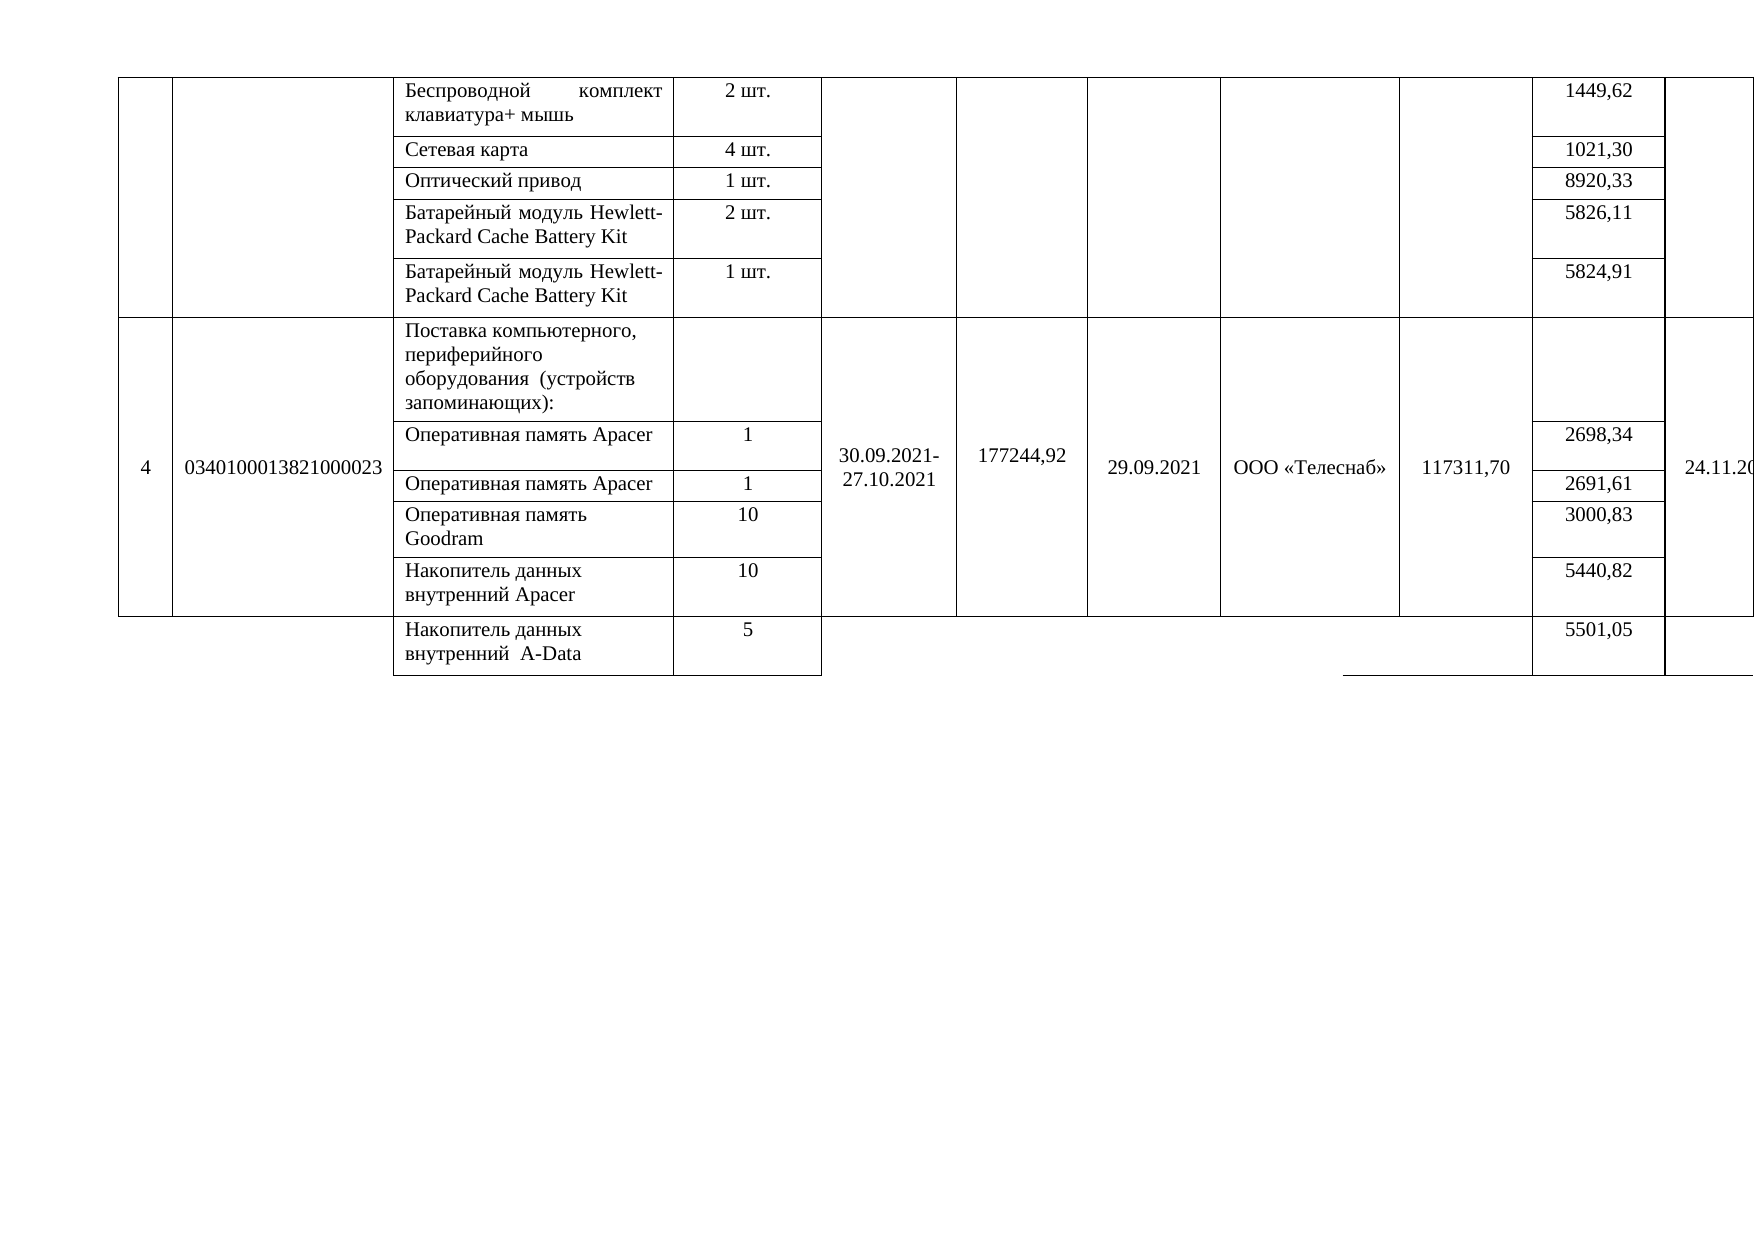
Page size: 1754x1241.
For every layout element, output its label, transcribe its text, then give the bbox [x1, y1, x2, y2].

table_cell 2698,34 [1533, 422, 1664, 470]
table_cell 0340100013821000023 [173, 318, 393, 616]
table_cell 8920,33 [1533, 168, 1664, 199]
table_cell 5826,11 [1533, 200, 1664, 258]
table_cell 4 [119, 318, 172, 616]
table_cell 1 шт. [674, 168, 821, 199]
table_cell 2 шт. [674, 200, 821, 258]
table_cell 24.11.2021 [1666, 318, 1753, 616]
table_cell [1400, 78, 1532, 317]
table_cell 10 [674, 502, 821, 557]
table_cell [957, 78, 1087, 317]
table_cell 3000,83 [1533, 502, 1664, 557]
table_cell 5440,82 [1533, 558, 1664, 616]
table_cell [1221, 78, 1399, 317]
table_cell 117311,70 [1400, 318, 1532, 616]
table_cell 1449,62 [1533, 78, 1664, 136]
table_cell 1 [674, 471, 821, 501]
table_cell [1533, 318, 1664, 421]
table_cell Батарейный модуль Hewlett-Packard Cache Battery Kit [394, 259, 673, 317]
table_cell 4 шт. [674, 137, 821, 167]
table_cell [822, 78, 956, 317]
table_cell [119, 78, 172, 317]
table_cell 1 шт. [674, 259, 821, 317]
table_cell Оперативная память Goodram [394, 502, 673, 557]
table_cell 10 [674, 558, 821, 616]
table_cell 1021,30 [1533, 137, 1664, 167]
table_cell 30.09.2021-27.10.2021 [822, 318, 956, 616]
table_cell Оперативная память Apacer [394, 471, 673, 501]
table_cell Беспроводной комплект клавиатура+ мышь [394, 78, 673, 136]
table_cell Поставка компьютерного, периферийного оборудования (устройств запоминающих): [394, 318, 673, 421]
table_cell 2691,61 [1533, 471, 1664, 501]
table_cell Накопитель данных внутренний Apacer [394, 558, 673, 616]
table_cell 1 [674, 422, 821, 470]
table_cell Накопитель данных внутренний A-Data [394, 617, 673, 675]
table_cell 5824,91 [1533, 259, 1664, 317]
table_cell [1088, 78, 1220, 317]
table_cell 5501,05 [1533, 617, 1664, 675]
table_cell Оперативная память Apacer [394, 422, 673, 470]
table_cell [1343, 675, 1754, 701]
table_cell 5 [674, 617, 821, 675]
table_cell Батарейный модуль Hewlett-Packard Cache Battery Kit [394, 200, 673, 258]
table_cell [674, 318, 821, 421]
table_cell ООО «Телеснаб» [1221, 318, 1399, 616]
table_cell [1666, 78, 1753, 317]
table_cell [173, 78, 393, 317]
table_cell Сетевая карта [394, 137, 673, 167]
table_cell Оптический привод [394, 168, 673, 199]
table_cell 29.09.2021 [1088, 318, 1220, 616]
table_cell 177244,92 [957, 318, 1087, 616]
table_cell 2 шт. [674, 78, 821, 136]
